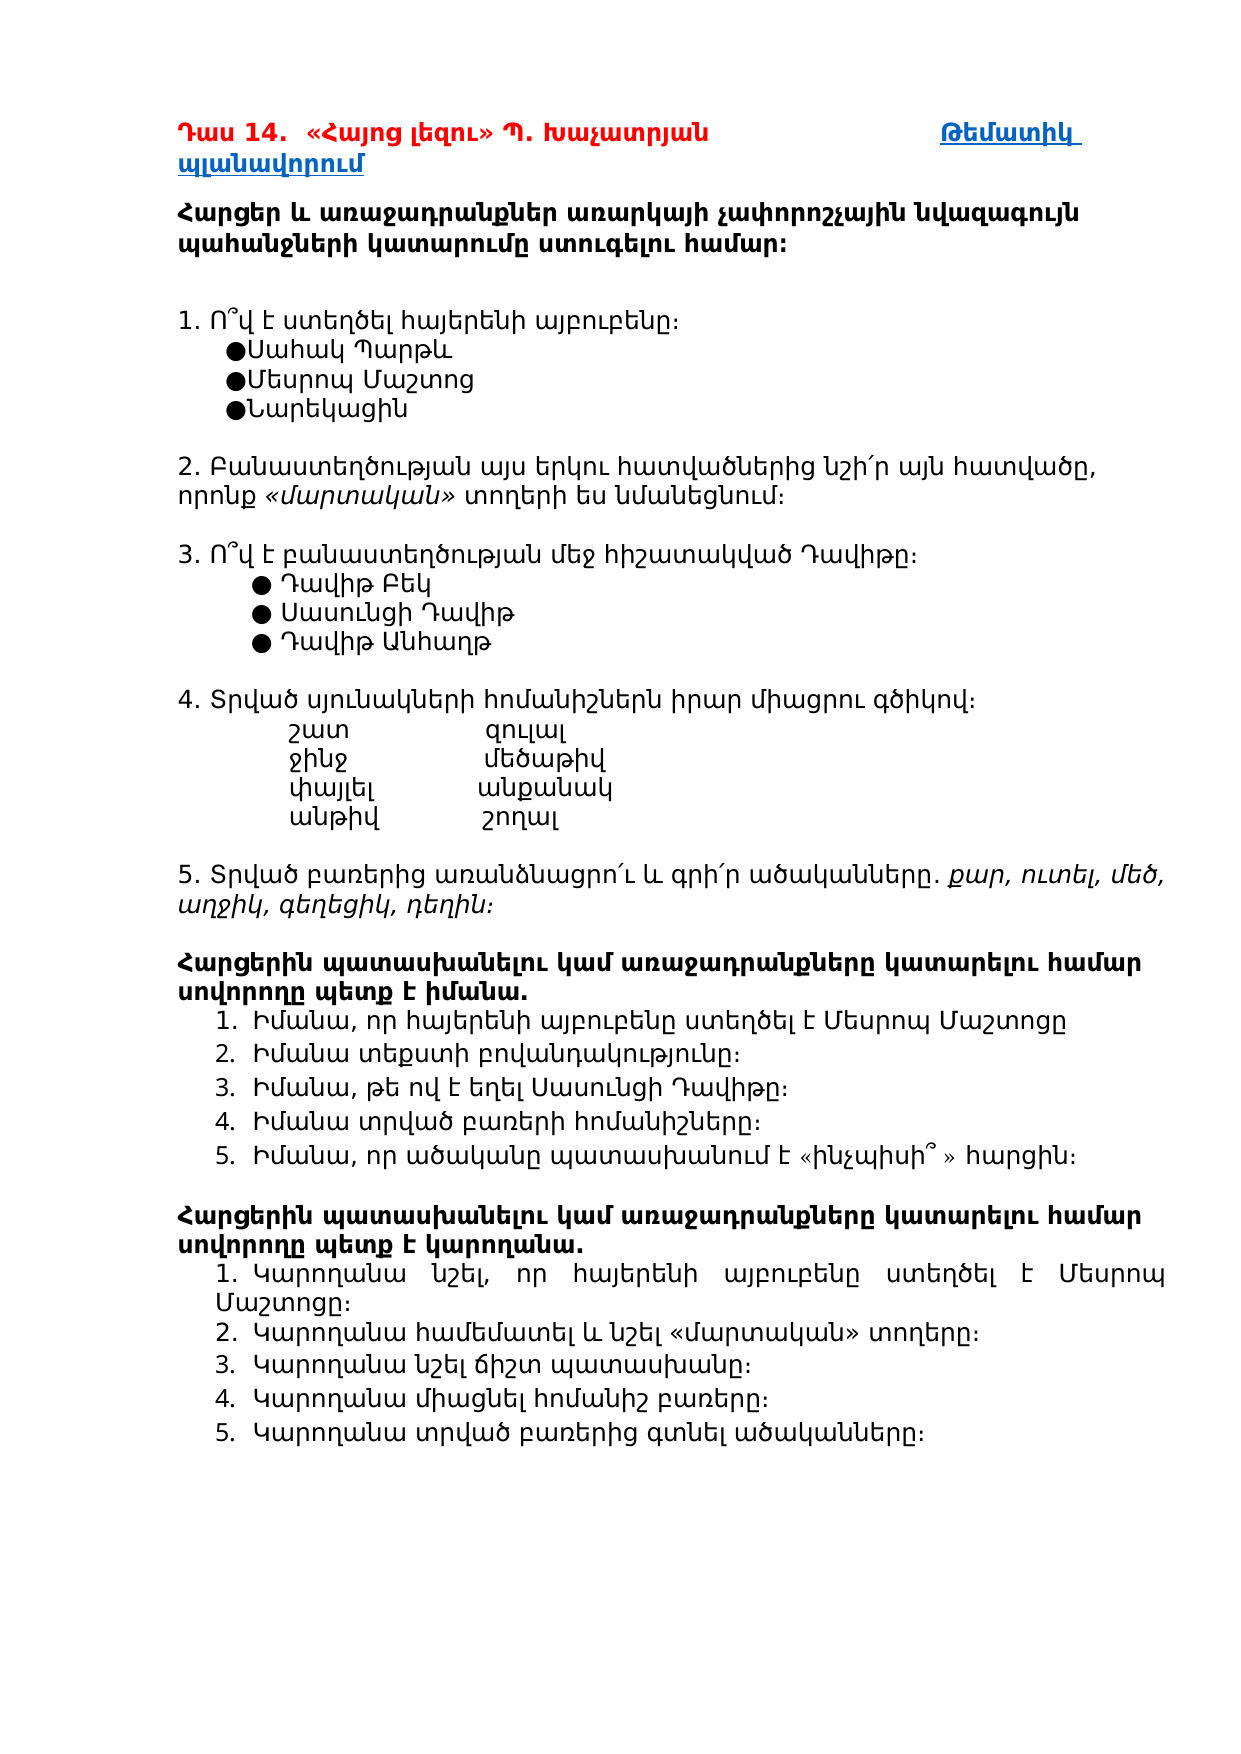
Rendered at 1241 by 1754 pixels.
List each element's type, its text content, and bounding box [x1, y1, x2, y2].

list Կարողանա տրված բառերից գտնել ածականները։ [215, 1415, 1167, 1449]
list Իմանա, որ ածականը պատասխանում է ինչպիսի՞  հարցին։ [215, 1138, 1167, 1172]
list Իմանա տեքստի բովանդակությունը։ [215, 1036, 1167, 1070]
text Հարցեր և առաջադրանքներ առարկայի չափորոշչային նվազագույն պահանջների կատարումը ստուգելու համար։ [177, 198, 1167, 258]
text ● Դավիթ Անհաղթ [177, 627, 1167, 656]
list Կարողանա նշել ճիշտ պատասխանը։ [215, 1347, 1167, 1381]
text 5․ Տրված բառերից առանձնացրո՛ւ և գրի՛ր ածականները․ քար, ուտել, մեծ, աղջիկ, գեղեցիկ, դեղին։ [177, 861, 1167, 919]
text 2․ Բանաստեղծության այս երկու հատվածներից նշի՛ր այն հատվածը, որոնք «մարտական» տողերի ես նմանեցնում։ [177, 452, 1167, 511]
text շատ զուլալ [177, 715, 1167, 744]
text 1․ Ո՞վ է ստեղծել հայերենի այբուբենը։ [177, 306, 1167, 336]
text ●Նարեկացին [177, 394, 1167, 423]
list Իմանա տրված բառերի հոմանիշները։ [215, 1104, 1167, 1138]
text ●Սահակ Պարթև [177, 336, 1167, 365]
text Հարցերին պատասխանելու կամ առաջադրանքները կատարելու համար սովորողը պետք է կարողանա․ [177, 1201, 1167, 1259]
text ● Դավիթ Բեկ [177, 569, 1167, 598]
list Իմանա, որ հայերենի այբուբենը ստեղծել է Մեսրոպ Մաշտոցը [215, 1006, 1167, 1036]
list Կարողանա համեմատել և նշել «մարտական» տողերը։ [215, 1318, 1167, 1347]
text 3․ Ո՞վ է բանաստեղծության մեջ հիշատակված Դավիթը։ [177, 540, 1167, 569]
text Հարցերին պատասխանելու կամ առաջադրանքները կատարելու համար սովորողը պետք է իմանա․ [177, 948, 1167, 1006]
text ●Մեսրոպ Մաշտոց [177, 365, 1167, 394]
text փայլել անքանակ [177, 773, 1167, 802]
text 4․ Տրված սյունակների հոմանիշներն իրար միացրու գծիկով։ [177, 686, 1167, 715]
text անթիվ շողալ [177, 802, 1167, 831]
list Կարողանա նշել, որ հայերենի այբուբենը ստեղծել է Մեսրոպ Մաշտոցը։ [215, 1259, 1167, 1318]
list Իմանա, թե ով է եղել Սասունցի Դավիթը։ [215, 1070, 1167, 1104]
text ջինջ մեծաթիվ [177, 744, 1167, 773]
list Կարողանա միացնել հոմանիշ բառերը։ [215, 1381, 1167, 1415]
text Դաս 14. «Հայոց լեզու» Պ. Խաչատրյան Թեմատիկ պլանավորում [177, 118, 1167, 179]
text ● Սասունցի Դավիթ [177, 598, 1167, 627]
